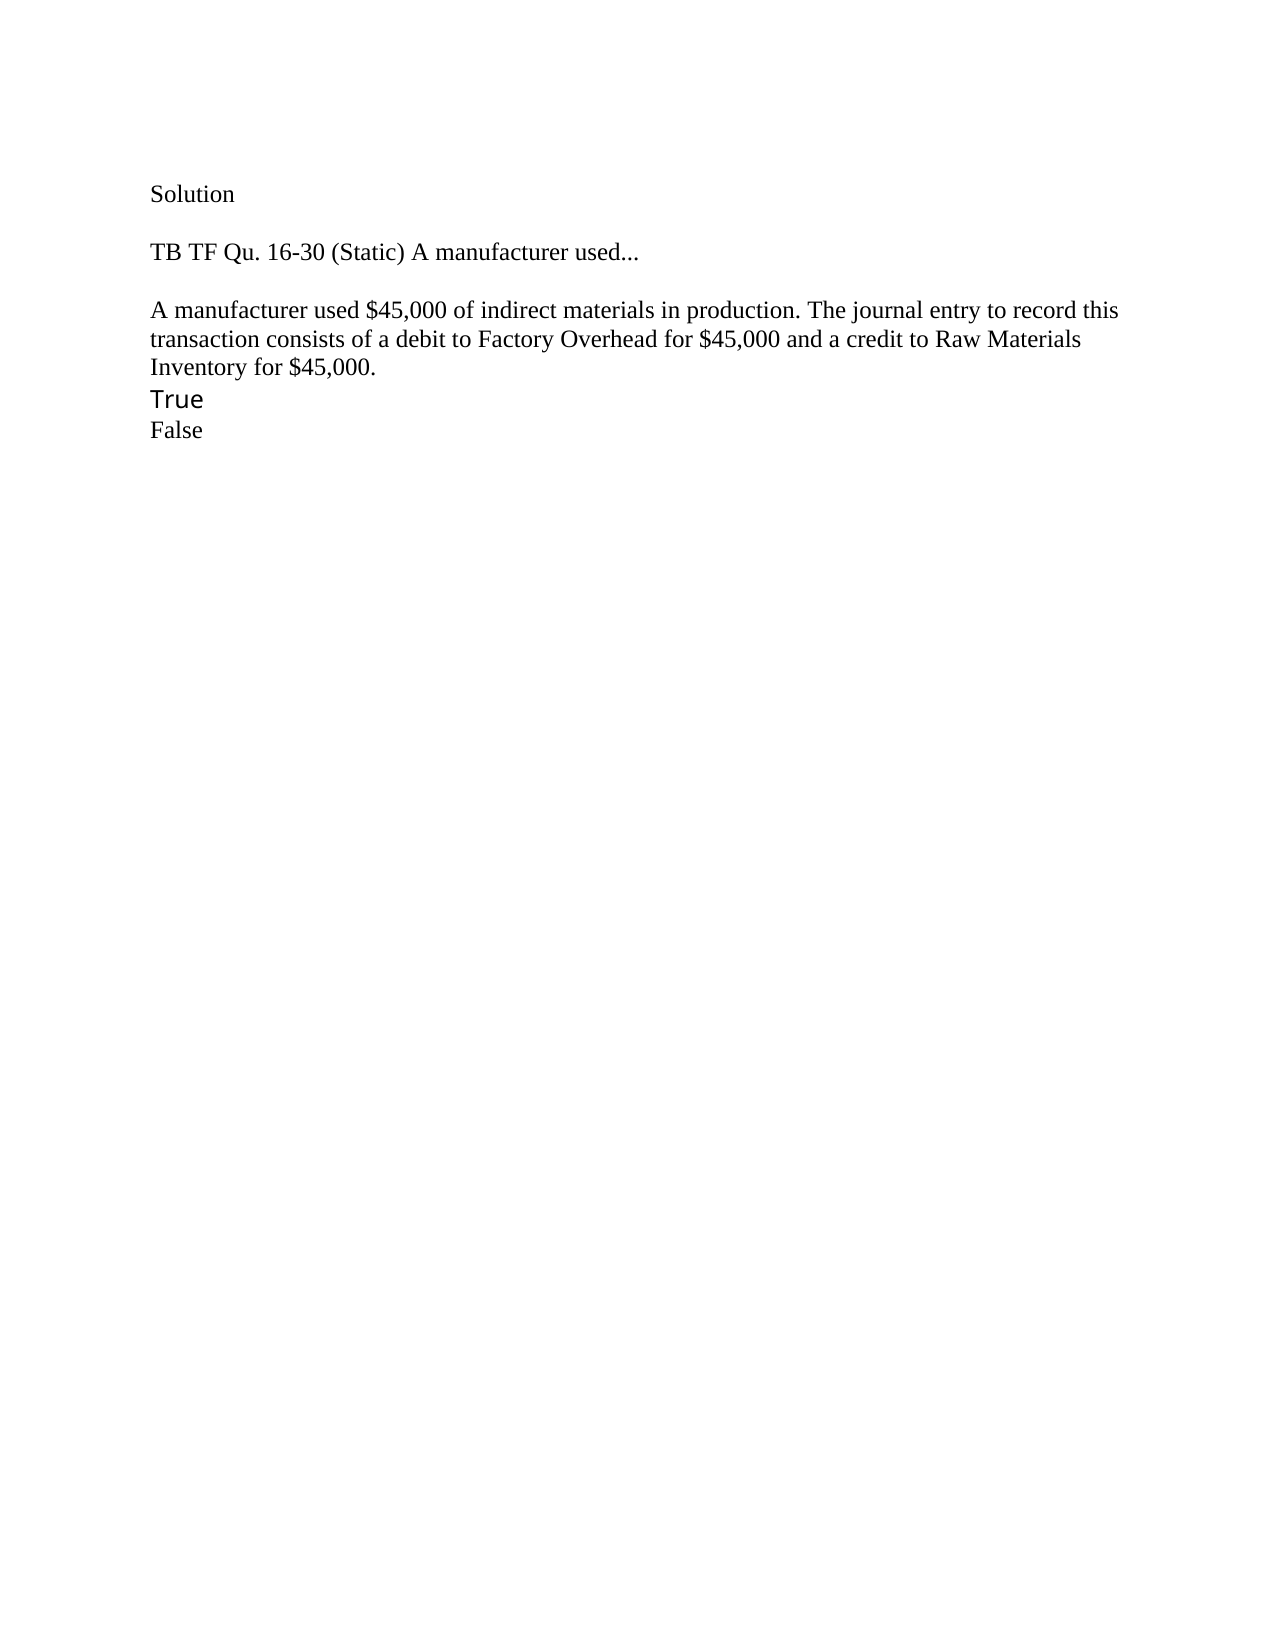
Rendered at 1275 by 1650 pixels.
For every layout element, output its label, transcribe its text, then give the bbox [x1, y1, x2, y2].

text False [150, 415, 1125, 444]
text TB TF Qu. 16-30 (Static) A manufacturer used... [150, 237, 1125, 266]
text Solution [150, 179, 1125, 208]
text A manufacturer used $45,000 of indirect materials in production. The journal entry to record this transaction consists of a debit to Factory Overhead for $45,000 and a credit to Raw Materials Inventory for $45,000. [150, 295, 1125, 381]
text True [150, 381, 1125, 415]
